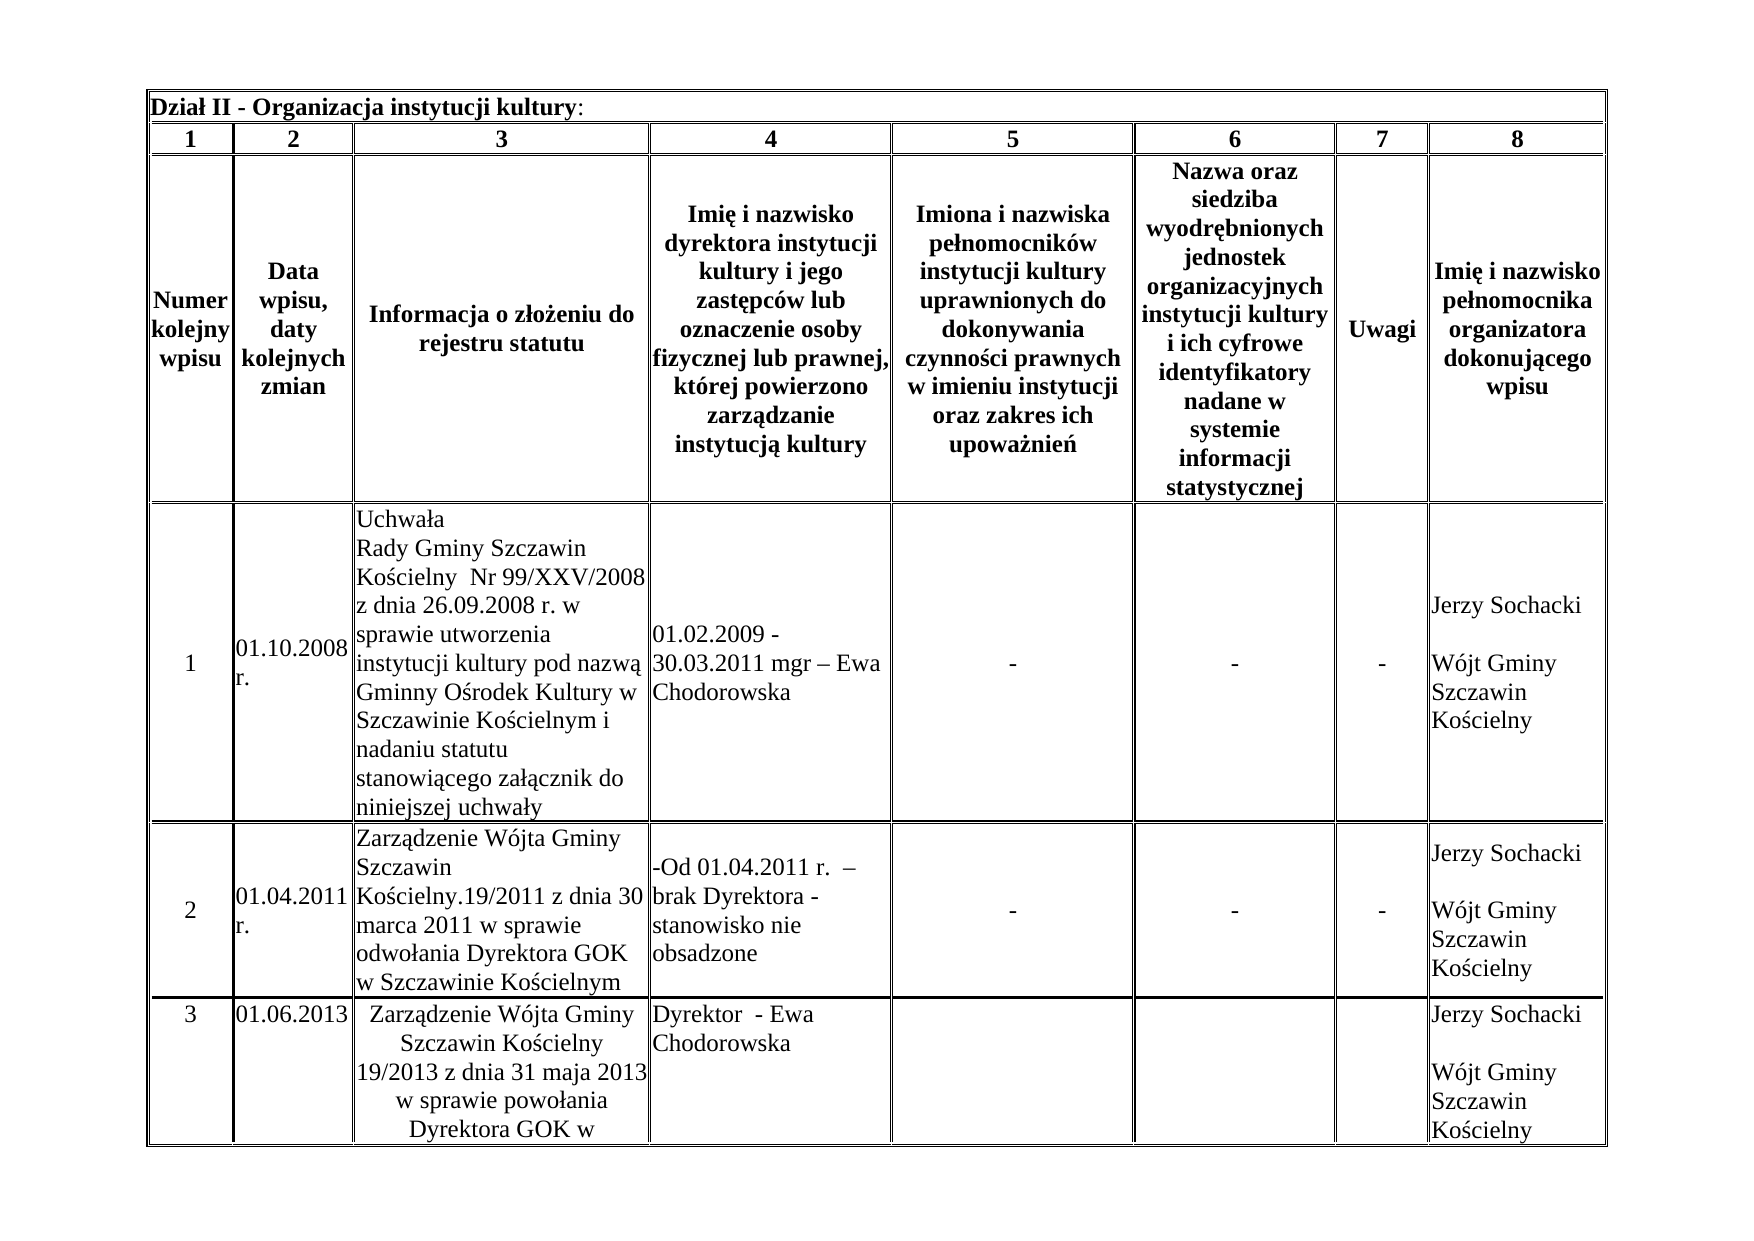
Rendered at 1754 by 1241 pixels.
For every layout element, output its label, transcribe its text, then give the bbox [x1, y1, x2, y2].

table_cell - [1337, 504, 1427, 820]
table_cell 01.06.2013 [233, 999, 353, 1143]
table_cell Uchwała Rady Gminy Szczawin Kościelny Nr 99/XXV/2008 z dnia 26.09.2008 r. w sprawie utworzenia instytucji kultury pod nazwą Gminny Ośrodek Kultury w Szczawinie Kościelnym i nadaniu statutu stanowiącego załącznik do niniejszej uchwały [355, 504, 648, 820]
table_cell Numer kolejny wpisu [148, 153, 233, 501]
table_cell 4 [651, 124, 890, 153]
table_cell 3 [355, 124, 648, 153]
table_cell Jerzy Sochacki Wójt Gminy Szczawin Kościelny [1430, 820, 1605, 996]
table_cell 7 [1337, 124, 1427, 153]
table_cell 01.02.2009 -30.03.2011 mgr – Ewa Chodorowska [651, 504, 890, 820]
table_cell Zarządzenie Wójta Gminy Szczawin Kościelny.19/2011 z dnia 30 marca 2011 w sprawie odwołania Dyrektora GOK w Szczawinie Kościelnym [355, 824, 648, 996]
table_cell 5 [893, 124, 1132, 153]
table_cell [1336, 999, 1429, 1143]
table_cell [1429, 996, 1605, 1143]
table_cell Data wpisu, daty kolejnych zmian [235, 156, 352, 501]
table_cell Informacja o złożeniu do rejestru statutu [355, 156, 648, 501]
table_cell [354, 999, 650, 1143]
table_cell - [1337, 824, 1427, 996]
table_cell Imiona i nazwiska pełnomocników instytucji kultury uprawnionych do dokonywania czynności prawnych w imieniu instytucji oraz zakres ich upoważnień [893, 156, 1132, 501]
table_cell 6 [1136, 124, 1334, 153]
table_cell Nazwa oraz siedziba wyodrębnionych jednostek organizacyjnych instytucji kultury i ich cyfrowe identyfikatory nadane w systemie informacji statystycznej [1136, 156, 1334, 501]
table_cell - [893, 824, 1132, 996]
table_cell - [893, 504, 1132, 820]
table_cell - [1136, 824, 1334, 996]
table_cell 2 [150, 820, 232, 996]
table_cell Jerzy Sochacki Wójt Gminy Szczawin Kościelny [1429, 501, 1606, 820]
table_cell Imię i nazwisko dyrektora instytucji kultury i jego zastępców lub oznaczenie osoby fizycznej lub prawnej, której powierzono zarządzanie instytucją kultury [651, 156, 890, 501]
table_cell 3 [150, 996, 233, 1143]
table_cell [650, 999, 892, 1143]
table_cell 01.04.2011r. [235, 824, 352, 996]
table_cell Imię i nazwisko pełnomocnika organizatora dokonującego wpisu [1429, 153, 1606, 501]
table_cell Uwagi [1337, 156, 1427, 501]
table_cell 01.10.2008 r. [235, 504, 352, 820]
table_cell 2 [235, 124, 352, 153]
table_header Dział II - Organizacja instytucji kultury: [150, 92, 1605, 121]
table_cell - [1136, 504, 1334, 820]
table_cell 8 [1429, 121, 1606, 153]
table_cell 1 [148, 121, 233, 153]
table_cell [1134, 999, 1336, 1143]
table_cell [892, 996, 1134, 1143]
table_cell 1 [148, 501, 233, 820]
table_cell -Od 01.04.2011 r. – brak Dyrektora - stanowisko nie obsadzone [651, 824, 890, 996]
